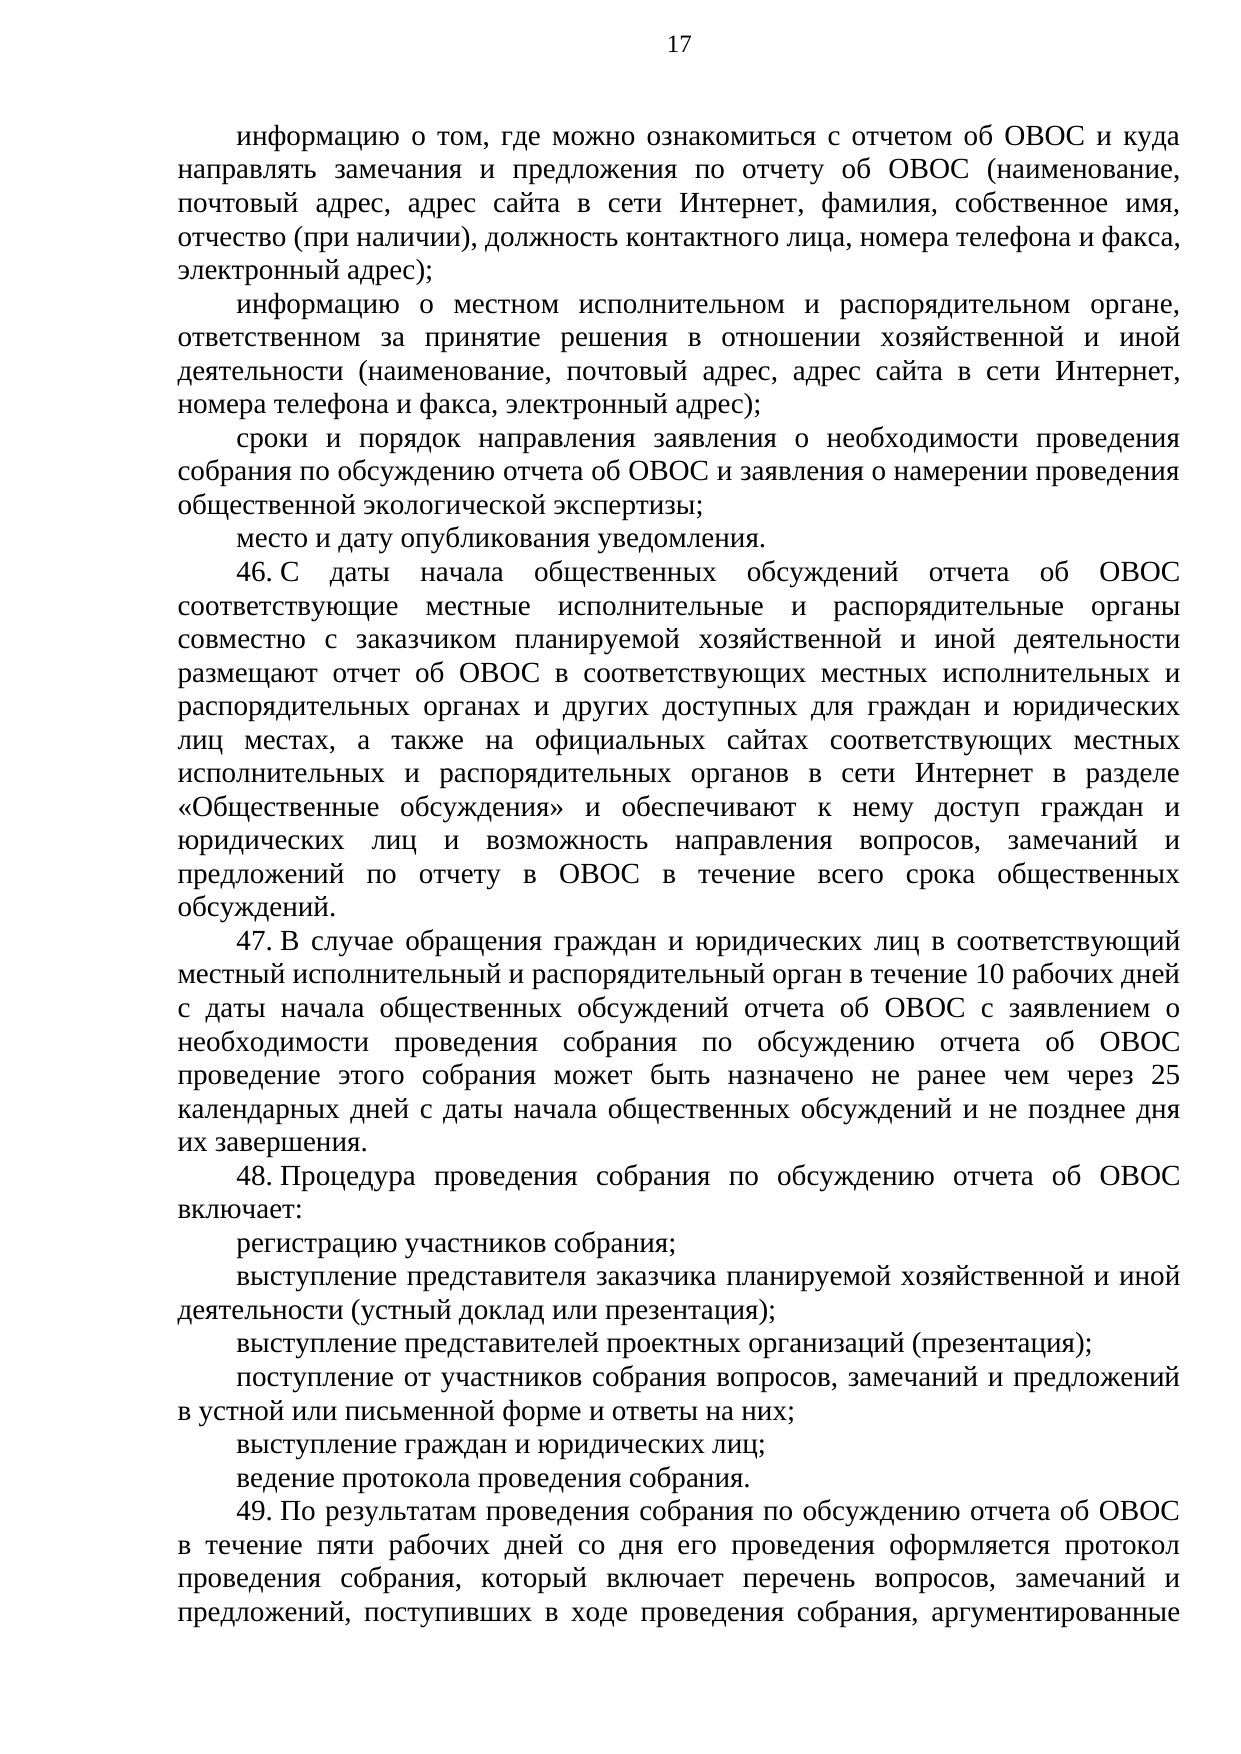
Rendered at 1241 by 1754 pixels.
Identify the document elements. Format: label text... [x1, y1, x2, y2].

text информацию о местном исполнительном и распорядительном органе, ответственном за принятие решения в отношении хозяйственной и иной деятельности (наименование, почтовый адрес, адрес сайта в сети Интернет, номера телефона и факса, электронный адрес); [177, 286, 1181, 420]
text сроки и порядок направления заявления о необходимости проведения собрания по обсуждению отчета об ОВОС и заявления о намерении проведения общественной экологической экспертизы; [177, 420, 1181, 521]
text поступление от участников собрания вопросов, замечаний и предложений в устной или письменной форме и ответы на них; [177, 1359, 1181, 1426]
text место и дату опубликования уведомления. [177, 521, 1181, 554]
text информацию о том, где можно ознакомиться с отчетом об ОВОС и куда направлять замечания и предложения по отчету об ОВОС (наименование, почтовый адрес, адрес сайта в сети Интернет, фамилия, собственное имя, отчество (при наличии), должность контактного лица, номера телефона и факса, электронный адрес); [177, 118, 1181, 286]
text регистрацию участников собрания; [177, 1225, 1181, 1258]
text выступление представителей проектных организаций (презентация); [177, 1326, 1181, 1359]
text 46. С даты начала общественных обсуждений отчета об ОВОС соответствующие местные исполнительные и распорядительные органы совместно с заказчиком планируемой хозяйственной и иной деятельности размещают отчет об ОВОС в соответствующих местных исполнительных и распорядительных органах и других доступных для граждан и юридических лиц местах, а также на официальных сайтах соответствующих местных исполнительных и распорядительных органов в сети Интернет в разделе «Общественные обсуждения» и обеспечивают к нему доступ граждан и юридических лиц и возможность направления вопросов, замечаний и предложений по отчету в ОВОС в течение всего срока общественных обсуждений. [177, 554, 1181, 923]
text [177, 1493, 1181, 1627]
text 47. В случае обращения граждан и юридических лиц в соответствующий местный исполнительный и распорядительный орган в течение 10 рабочих дней с даты начала общественных обсуждений отчета об ОВОС с заявлением о необходимости проведения собрания по обсуждению отчета об ОВОС проведение этого собрания может быть назначено не ранее чем через 25 календарных дней с даты начала общественных обсуждений и не позднее дня их завершения. [177, 923, 1181, 1158]
text выступление представителя заказчика планируемой хозяйственной и иной деятельности (устный доклад или презентация); [177, 1258, 1181, 1326]
text ведение протокола проведения собрания. [177, 1460, 1181, 1493]
text выступление граждан и юридических лиц; [177, 1426, 1181, 1460]
text 48. Процедура проведения собрания по обсуждению отчета об ОВОС включает: [177, 1158, 1181, 1225]
